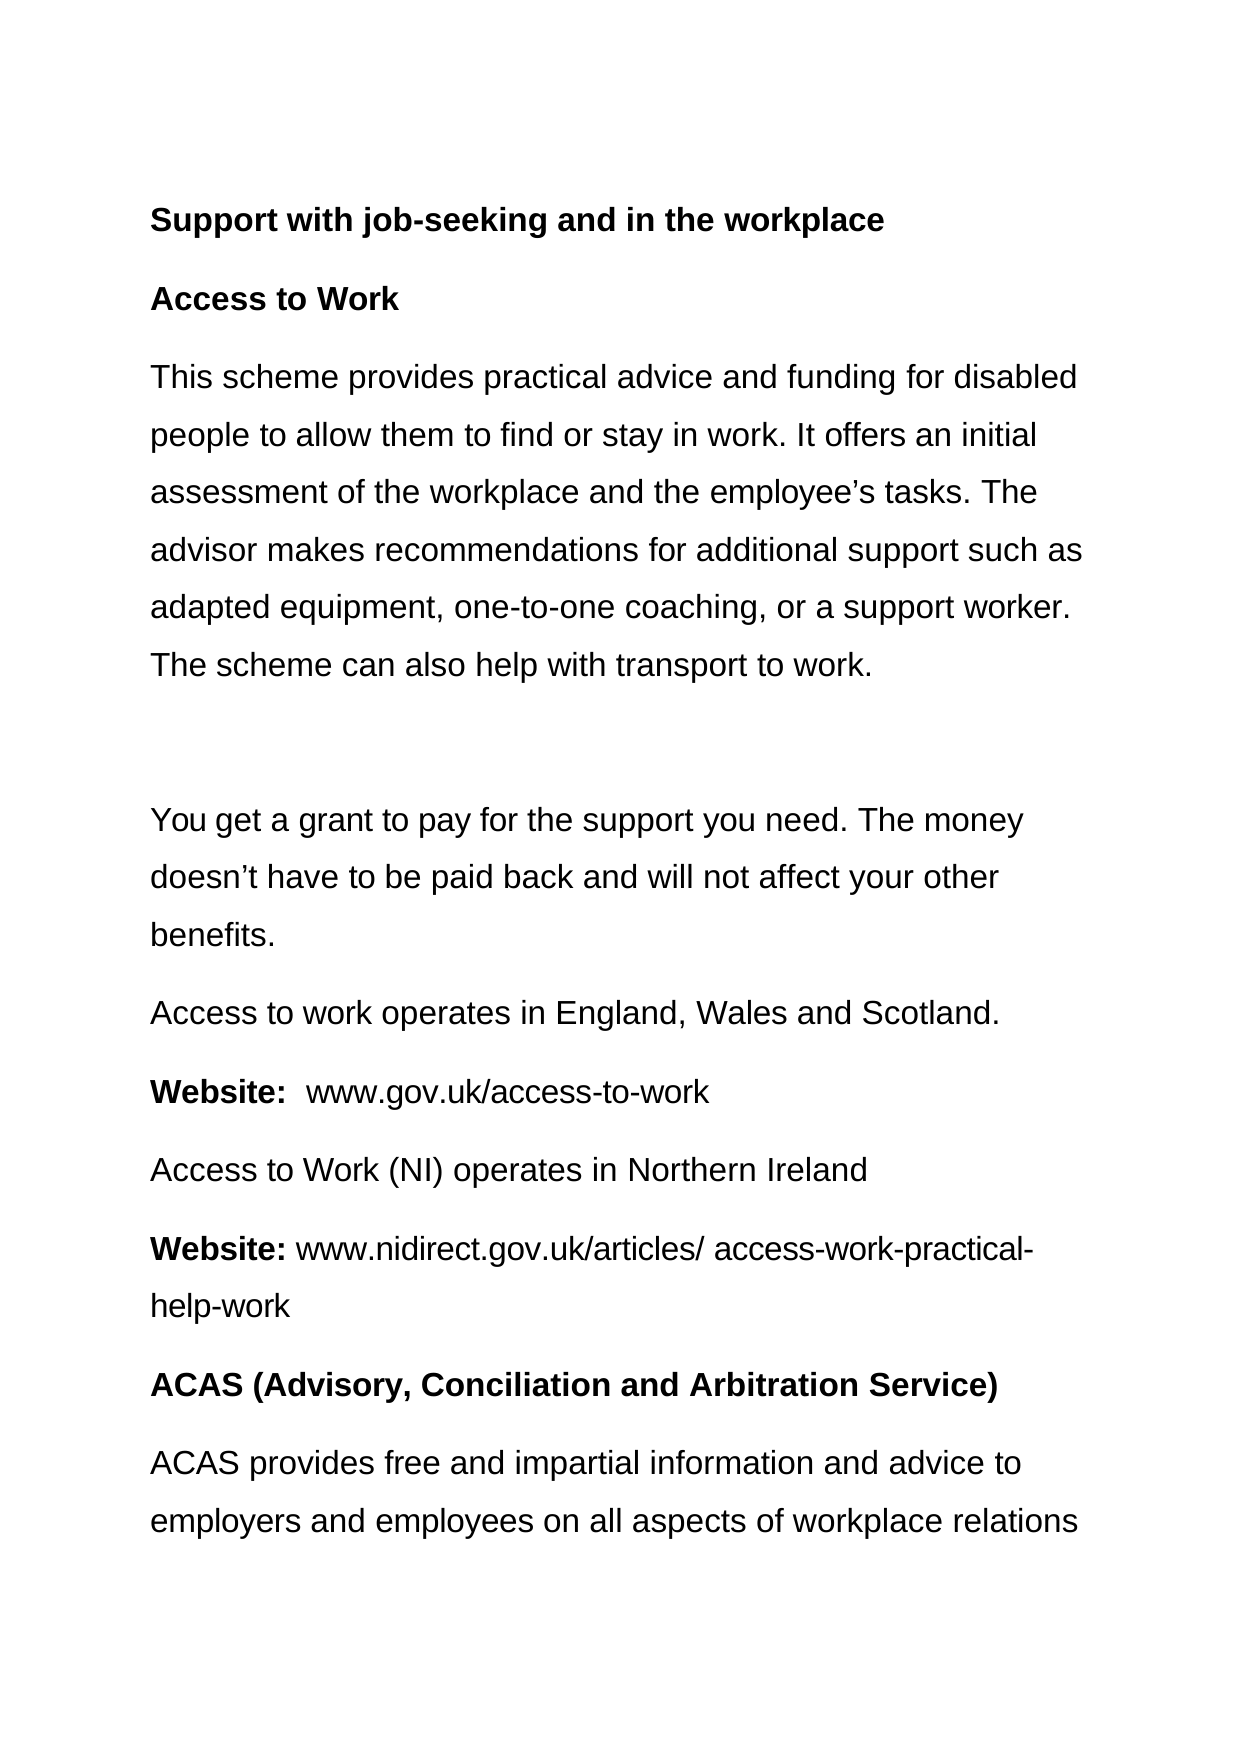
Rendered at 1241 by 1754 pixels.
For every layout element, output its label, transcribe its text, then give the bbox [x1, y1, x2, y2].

text Website: www.gov.uk/access-to-work [150, 1072, 1090, 1110]
text Access to Work (NI) operates in Northern Ireland [150, 1150, 1090, 1189]
subtitle ACAS (Advisory, Conciliation and Arbitration Service) [150, 1365, 1090, 1403]
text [150, 1443, 1090, 1539]
subtitle Access to Work [150, 279, 1090, 317]
text Website: www.nidirect.gov.uk/articles/ access-work-practical-help-work [150, 1229, 1090, 1325]
text You get a grant to pay for the support you need. The money doesn’t have to be paid back and will not affect your other benefits. [150, 800, 1090, 953]
text Access to work operates in England, Wales and Scotland. [150, 993, 1090, 1032]
subtitle Support with job-seeking and in the workplace [150, 200, 1090, 239]
text This scheme provides practical advice and funding for disabled people to allow them to find or stay in work. It offers an initial assessment of the workplace and the employee’s tasks. The advisor makes recommendations for additional support such as adapted equipment, one-to-one coaching, or a support worker. The scheme can also help with transport to work. [150, 357, 1090, 683]
